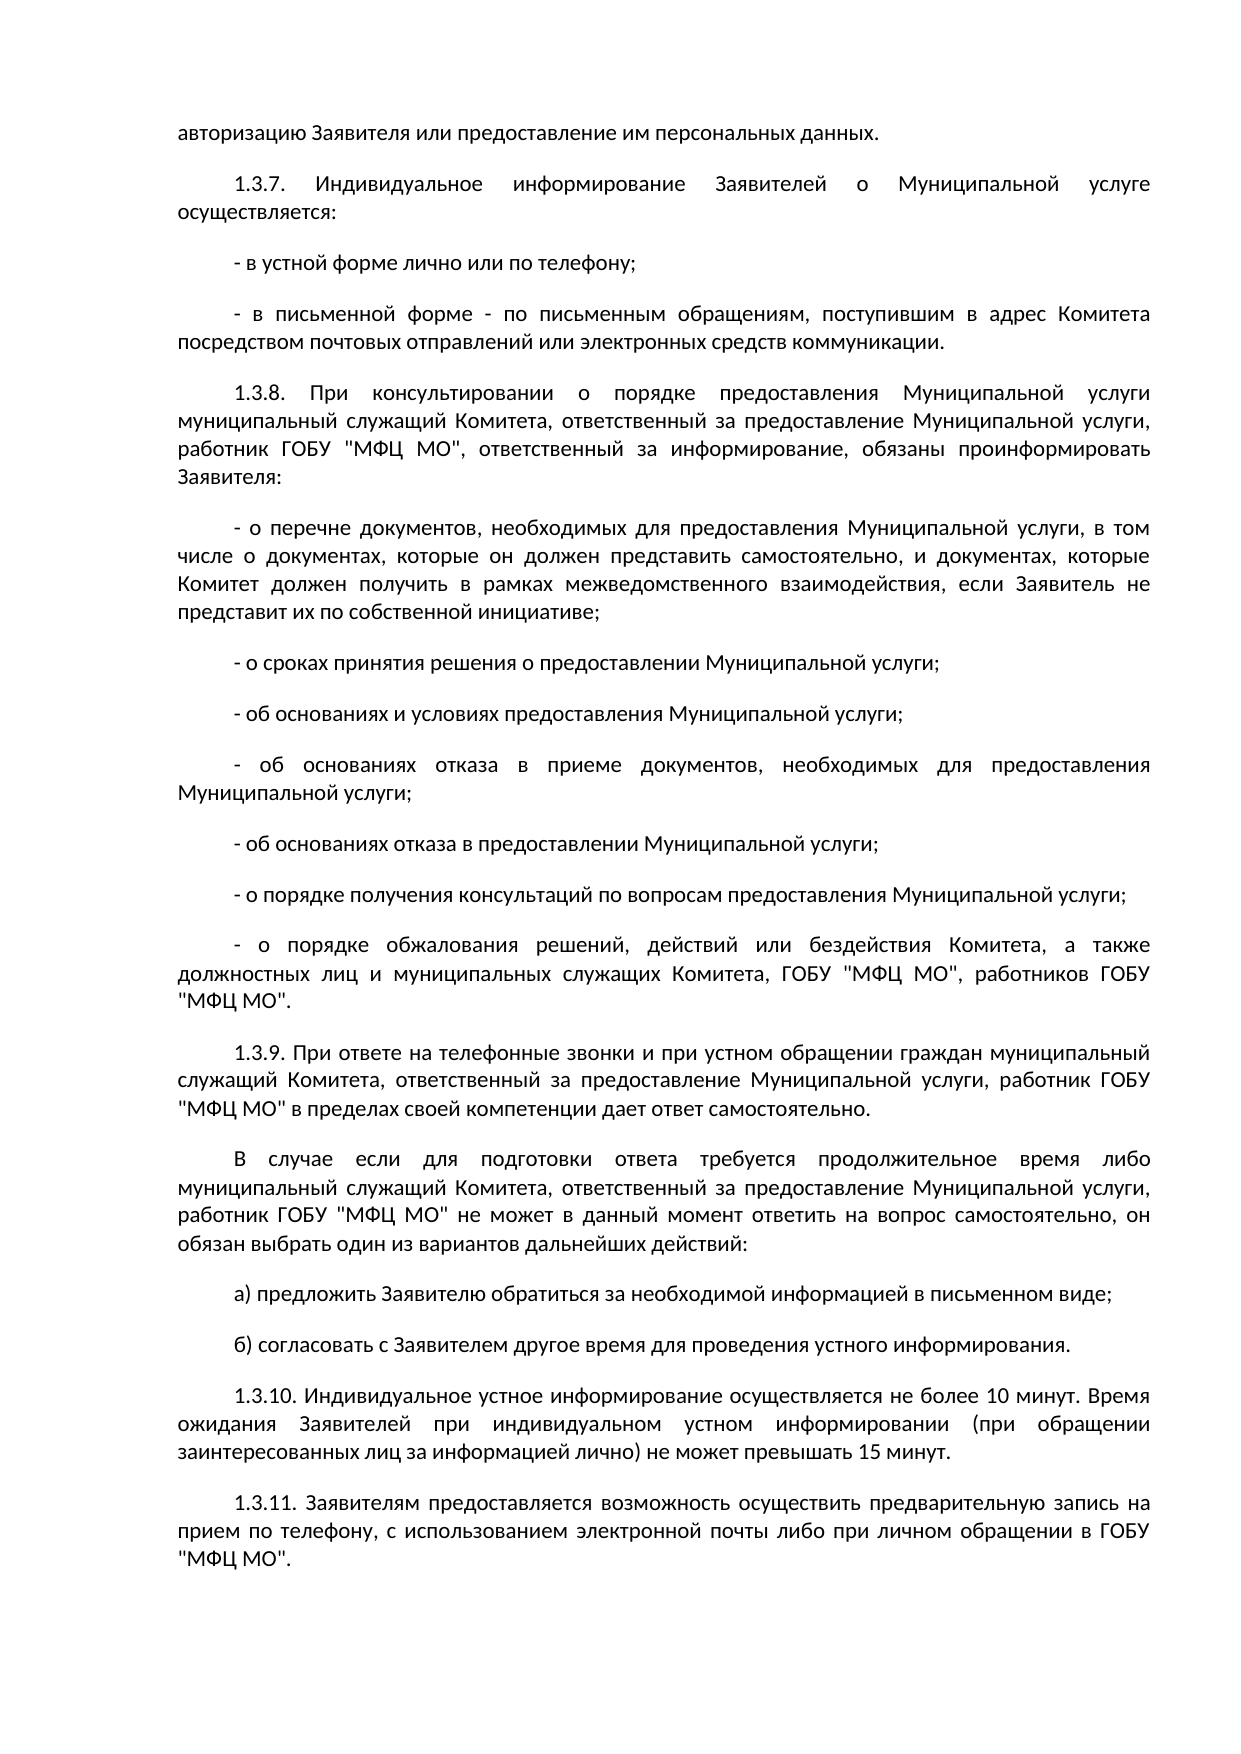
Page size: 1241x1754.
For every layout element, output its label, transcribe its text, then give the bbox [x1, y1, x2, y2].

text В случае если для подготовки ответа требуется продолжительное время либо муниципальный служащий Комитета, ответственный за предоставление Муниципальной услуги, работник ГОБУ "МФЦ МО" не может в данный момент ответить на вопрос самостоятельно, он обязан выбрать один из вариантов дальнейших действий: [177, 1144, 1152, 1257]
text - об основаниях и условиях предоставления Муниципальной услуги; [177, 699, 1152, 727]
text 1.3.9. При ответе на телефонные звонки и при устном обращении граждан муниципальный служащий Комитета, ответственный за предоставление Муниципальной услуги, работник ГОБУ "МФЦ МО" в пределах своей компетенции дает ответ самостоятельно. [177, 1038, 1152, 1122]
text 1.3.8. При консультировании о порядке предоставления Муниципальной услуги муниципальный служащий Комитета, ответственный за предоставление Муниципальной услуги, работник ГОБУ "МФЦ МО", ответственный за информирование, обязаны проинформировать Заявителя: [177, 378, 1152, 490]
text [177, 118, 1152, 146]
text - в устной форме лично или по телефону; [177, 248, 1152, 276]
text 1.3.7. Индивидуальное информирование Заявителей о Муниципальной услуге осуществляется: [177, 169, 1152, 225]
text - об основаниях отказа в предоставлении Муниципальной услуги; [177, 829, 1152, 857]
text а) предложить Заявителю обратиться за необходимой информацией в письменном виде; [177, 1279, 1152, 1308]
text - о перечне документов, необходимых для предоставления Муниципальной услуги, в том числе о документах, которые он должен представить самостоятельно, и документах, которые Комитет должен получить в рамках межведомственного взаимодействия, если Заявитель не представит их по собственной инициативе; [177, 513, 1152, 625]
text - в письменной форме - по письменным обращениям, поступившим в адрес Комитета посредством почтовых отправлений или электронных средств коммуникации. [177, 299, 1152, 355]
text 1.3.11. Заявителям предоставляется возможность осуществить предварительную запись на прием по телефону, с использованием электронной почты либо при личном обращении в ГОБУ "МФЦ МО". [177, 1488, 1152, 1572]
text - об основаниях отказа в приеме документов, необходимых для предоставления Муниципальной услуги; [177, 750, 1152, 806]
text - о порядке получения консультаций по вопросам предоставления Муниципальной услуги; [177, 880, 1152, 908]
text - о сроках принятия решения о предоставлении Муниципальной услуги; [177, 648, 1152, 676]
text - о порядке обжалования решений, действий или бездействия Комитета, а также должностных лиц и муниципальных служащих Комитета, ГОБУ "МФЦ МО", работников ГОБУ "МФЦ МО". [177, 931, 1152, 1015]
text б) согласовать с Заявителем другое время для проведения устного информирования. [177, 1331, 1152, 1358]
text 1.3.10. Индивидуальное устное информирование осуществляется не более 10 минут. Время ожидания Заявителей при индивидуальном устном информировании (при обращении заинтересованных лиц за информацией лично) не может превышать 15 минут. [177, 1381, 1152, 1466]
